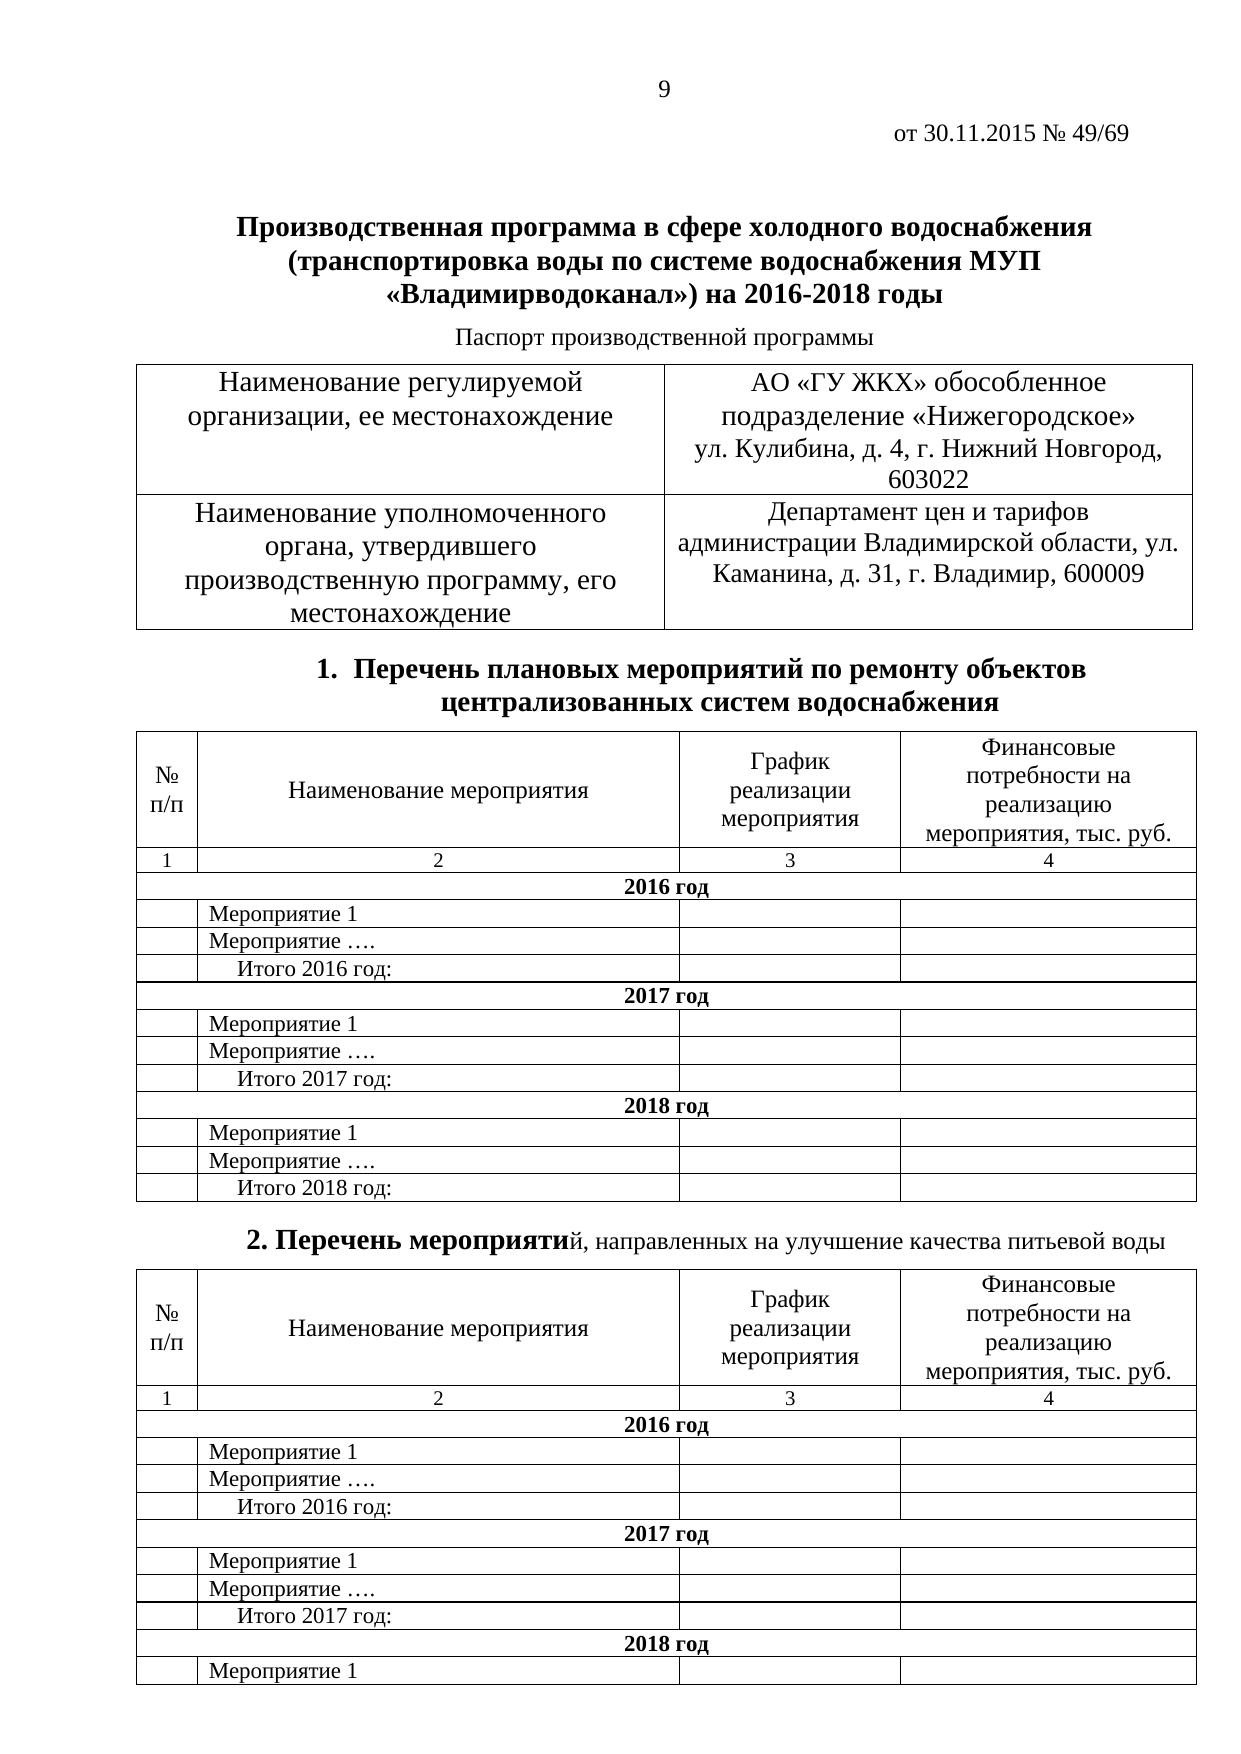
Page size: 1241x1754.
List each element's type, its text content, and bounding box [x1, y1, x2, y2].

table_cell [680, 1575, 900, 1601]
table_cell [680, 1147, 900, 1173]
table_cell [680, 1548, 900, 1574]
table_cell Мероприятие 1 [198, 1657, 679, 1683]
table_cell [901, 1174, 1196, 1201]
table_cell [901, 1603, 1196, 1629]
table_cell Итого 2018 год: [198, 1174, 679, 1201]
table_cell Мероприятие 1 [198, 1010, 679, 1036]
table_cell 2016 год [137, 1411, 1196, 1437]
table_cell Мероприятие 1 [198, 1119, 679, 1146]
table_header Наименование регулируемой организации, ее местонахождение [137, 365, 664, 494]
table_cell Мероприятие …. [198, 1037, 679, 1063]
table_cell Мероприятие …. [198, 1147, 679, 1173]
table_cell [901, 900, 1196, 927]
table_cell 2016 год [137, 873, 1196, 899]
table_cell [901, 1493, 1196, 1519]
table_cell [137, 1438, 197, 1464]
table_cell [680, 900, 900, 927]
text 2. Перечень мероприятий, направленных на улучшение качества питьевой воды [230, 1222, 1181, 1256]
table_header № п/п [137, 732, 197, 847]
table_cell [901, 955, 1196, 981]
table_cell [901, 1438, 1196, 1464]
table_cell [680, 1657, 900, 1683]
table_cell [901, 1147, 1196, 1173]
table_cell [137, 1037, 197, 1063]
table_cell Мероприятие …. [198, 928, 679, 954]
table_header График реализации мероприятия [680, 732, 900, 847]
table_cell [137, 1119, 197, 1146]
table_cell [680, 1493, 900, 1519]
table_cell [680, 1465, 900, 1492]
table_cell 2 [198, 848, 679, 872]
table_cell 4 [901, 1386, 1196, 1409]
table_cell [137, 955, 197, 981]
table_header Финансовые потребности на реализацию мероприятия, тыс. руб. [901, 1270, 1196, 1384]
table_cell 2017 год [137, 983, 1196, 1009]
table_cell Итого 2016 год: [198, 955, 679, 981]
table_header Наименование мероприятия [198, 732, 679, 847]
table_cell Мероприятие 1 [198, 900, 679, 927]
table_cell [137, 900, 197, 927]
table_cell [901, 1465, 1196, 1492]
table_cell Мероприятие …. [198, 1465, 679, 1492]
table_cell Итого 2017 год: [198, 1603, 679, 1629]
table_cell [680, 1438, 900, 1464]
table_cell [901, 1037, 1196, 1063]
table_cell [680, 1603, 900, 1629]
table_cell [137, 928, 197, 954]
table_cell 2018 год [137, 1630, 1196, 1656]
table_cell Итого 2016 год: [198, 1493, 679, 1519]
table_cell [137, 1493, 197, 1519]
table_header График реализации мероприятия [680, 1270, 900, 1384]
table_cell Департамент цен и тарифов администрации Владимирской области, ул. Каманина, д. 31, г. Владимир, 600009 [665, 495, 1192, 629]
table_cell Итого 2017 год: [198, 1065, 679, 1091]
table_cell [137, 1548, 197, 1574]
table_header № п/п [137, 1270, 197, 1384]
table_cell [901, 1575, 1196, 1601]
text от 30.11.2015 № 49/69 [842, 118, 1181, 147]
table_cell [137, 1657, 197, 1683]
table_cell [680, 1174, 900, 1201]
table_cell [137, 1010, 197, 1036]
table_cell [137, 1603, 197, 1629]
table_cell [137, 1147, 197, 1173]
table_cell 3 [680, 1386, 900, 1409]
table_cell [901, 1119, 1196, 1146]
table_cell Мероприятие 1 [198, 1548, 679, 1574]
text Паспорт производственной программы [148, 322, 1181, 351]
table_cell 2017 год [137, 1520, 1196, 1547]
table_cell 1 [137, 848, 197, 872]
table_cell [680, 1037, 900, 1063]
table_cell [680, 955, 900, 981]
table_cell [680, 1010, 900, 1036]
table_cell Мероприятие …. [198, 1575, 679, 1601]
table_header АО «ГУ ЖКХ» обособленное подразделение «Нижегородское» ул. Кулибина, д. 4, г. Нижний Новгород, 603022 [665, 365, 1192, 494]
table_cell [680, 1119, 900, 1146]
table_cell [680, 1065, 900, 1091]
table_cell [680, 928, 900, 954]
table_cell 4 [901, 848, 1196, 872]
table_cell [901, 1548, 1196, 1574]
table_cell 2018 год [137, 1092, 1196, 1118]
list Перечень плановых мероприятий по ремонту объектов централизованных систем водоснабжения [222, 651, 1181, 718]
table_cell [137, 1065, 197, 1091]
table_cell [137, 1174, 197, 1201]
table_header Финансовые потребности на реализацию мероприятия, тыс. руб. [901, 732, 1196, 847]
table_cell [901, 1657, 1196, 1683]
table_cell Мероприятие 1 [198, 1438, 679, 1464]
table_cell Наименование уполномоченного органа, утвердившего производственную программу, его местонахождение [137, 495, 664, 629]
table_header Наименование мероприятия [198, 1270, 679, 1384]
table_cell 2 [198, 1386, 679, 1409]
text Производственная программа в сфере холодного водоснабжения (транспортировка воды по системе водоснабжения МУП «Владимирводоканал») на 2016-2018 годы [148, 209, 1181, 310]
table_cell 1 [137, 1386, 197, 1409]
table_cell [901, 1010, 1196, 1036]
table_cell 3 [680, 848, 900, 872]
table_cell [901, 1065, 1196, 1091]
table_cell [137, 1465, 197, 1492]
table_cell [137, 1575, 197, 1601]
table_cell [901, 928, 1196, 954]
